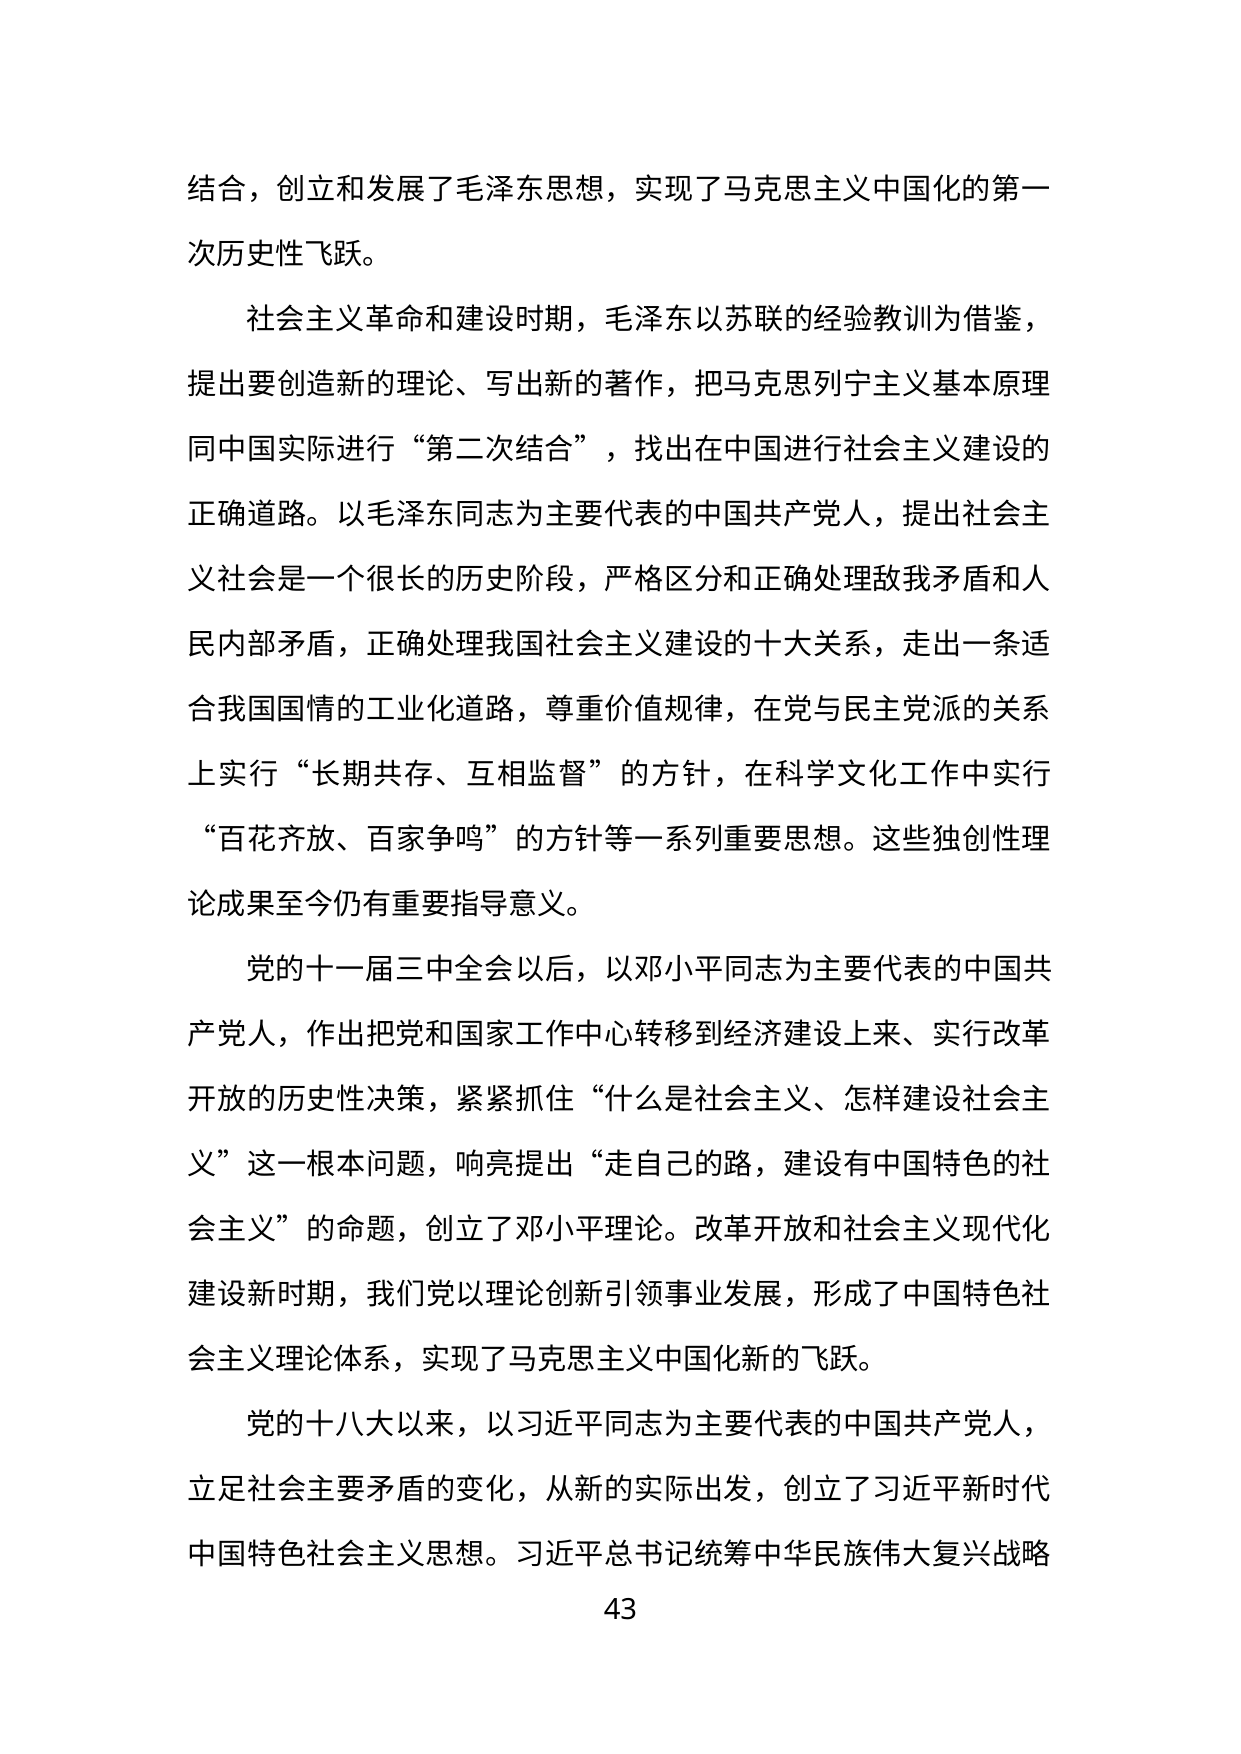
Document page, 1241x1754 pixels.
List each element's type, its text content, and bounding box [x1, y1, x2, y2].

text 社会主义革命和建设时期，毛泽东以苏联的经验教训为借鉴，提出要创造新的理论、写出新的著作，把马克思列宁主义基本原理同中国实际进行“第二次结合”，找出在中国进行社会主义建设的正确道路。以毛泽东同志为主要代表的中国共产党人，提出社会主义社会是一个很长的历史阶段，严格区分和正确处理敌我矛盾和人民内部矛盾，正确处理我国社会主义建设的十大关系，走出一条适合我国国情的工业化道路，尊重价值规律，在党与民主党派的关系上实行“长期共存、互相监督”的方针，在科学文化工作中实行“百花齐放、百家争鸣”的方针等一系列重要思想。这些独创性理论成果至今仍有重要指导意义。 [187, 284, 1053, 934]
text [187, 154, 1053, 284]
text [187, 1389, 1053, 1584]
text 党的十一届三中全会以后，以邓小平同志为主要代表的中国共产党人，作出把党和国家工作中心转移到经济建设上来、实行改革开放的历史性决策，紧紧抓住“什么是社会主义、怎样建设社会主义”这一根本问题，响亮提出“走自己的路，建设有中国特色的社会主义”的命题，创立了邓小平理论。改革开放和社会主义现代化建设新时期，我们党以理论创新引领事业发展，形成了中国特色社会主义理论体系，实现了马克思主义中国化新的飞跃。 [187, 934, 1053, 1389]
